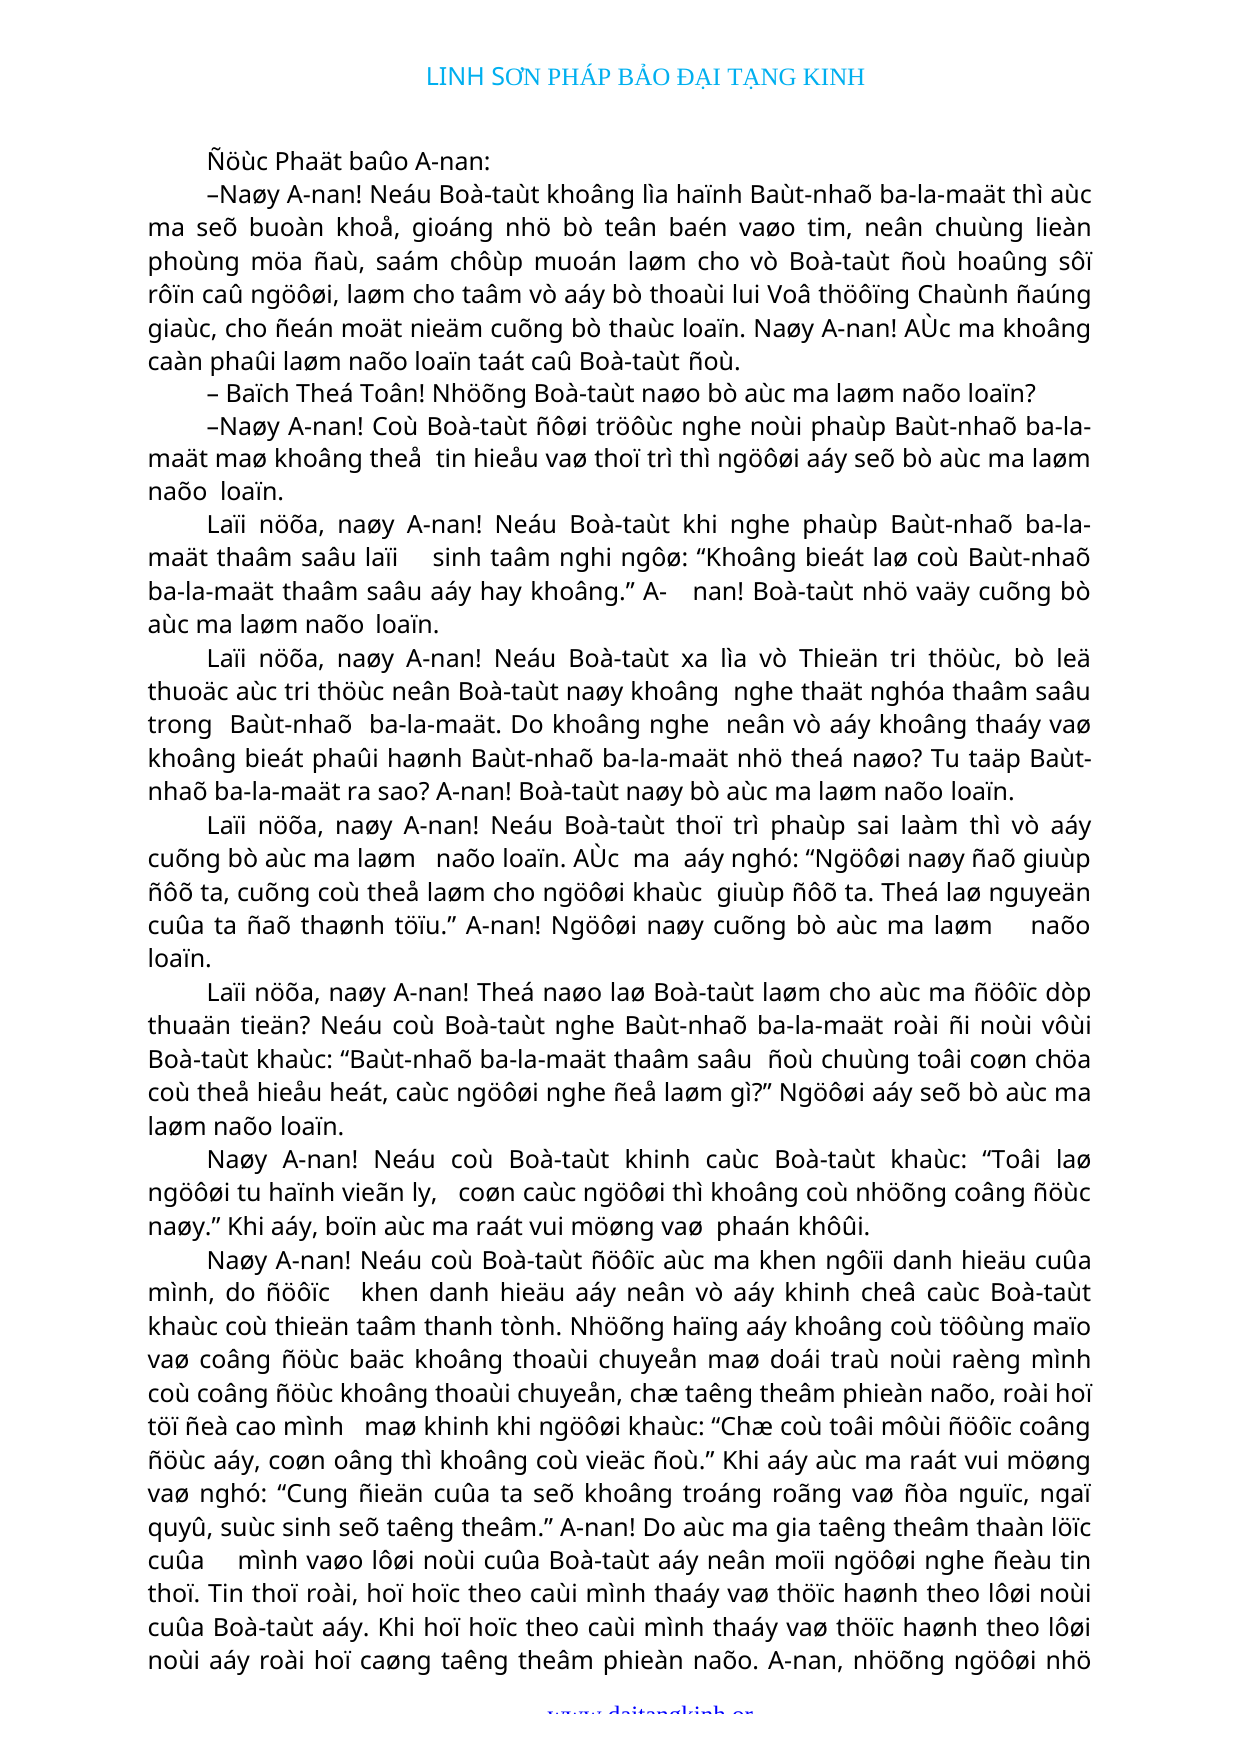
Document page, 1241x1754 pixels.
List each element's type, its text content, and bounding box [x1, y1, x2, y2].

text –Naøy A-nan! Neáu Boà-taùt khoâng lìa haïnh Baùt-nhaõ ba-la-maät thì aùc ma seõ buoàn khoå, gioáng nhö bò teân baén vaøo tim, neân chuùng lieàn phoùng möa ñaù, saám chôùp muoán laøm cho vò Boà-taùt ñoù hoaûng sôï rôïn caû ngöôøi, laøm cho taâm vò aáy bò thoaùi lui Voâ thöôïng Chaùnh ñaúng giaùc, cho ñeán moät nieäm cuõng bò thaùc loaïn. Naøy A-nan! AÙc ma khoâng caàn phaûi laøm naõo loaïn taát caû Boà-taùt ñoù. [147, 177, 1093, 378]
text – Baïch Theá Toân! Nhöõng Boà-taùt naøo bò aùc ma laøm naõo loaïn? [206, 378, 1105, 409]
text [147, 1242, 1093, 1677]
text Laïi nöõa, naøy A-nan! Neáu Boà-taùt xa lìa vò Thieän tri thöùc, bò leä thuoäc aùc tri thöùc neân Boà-taùt naøy khoâng nghe thaät nghóa thaâm saâu trong Baùt-nhaõ ba-la-maät. Do khoâng nghe neân vò aáy khoâng thaáy vaø khoâng bieát phaûi haønh Baùt-nhaõ ba-la-maät nhö theá naøo? Tu taäp Baùt-nhaõ ba-la-maät ra sao? A-nan! Boà-taùt naøy bò aùc ma laøm naõo loaïn. [147, 641, 1093, 808]
text Laïi nöõa, naøy A-nan! Neáu Boà-taùt thoï trì phaùp sai laàm thì vò aáy cuõng bò aùc ma laøm naõo loaïn. AÙc ma aáy nghó: “Ngöôøi naøy ñaõ giuùp ñôõ ta, cuõng coù theå laøm cho ngöôøi khaùc giuùp ñôõ ta. Theá laø nguyeän cuûa ta ñaõ thaønh töïu.” A-nan! Ngöôøi naøy cuõng bò aùc ma laøm naõo loaïn. [147, 808, 1093, 975]
text Laïi nöõa, naøy A-nan! Theá naøo laø Boà-taùt laøm cho aùc ma ñöôïc dòp thuaän tieän? Neáu coù Boà-taùt nghe Baùt-nhaõ ba-la-maät roài ñi noùi vôùi Boà-taùt khaùc: “Baùt-nhaõ ba-la-maät thaâm saâu ñoù chuùng toâi coøn chöa coù theå hieåu heát, caùc ngöôøi nghe ñeå laøm gì?” Ngöôøi aáy seõ bò aùc ma laøm naõo loaïn. [147, 975, 1093, 1142]
text –Naøy A-nan! Coù Boà-taùt ñôøi tröôùc nghe noùi phaùp Baùt-nhaõ ba-la-maät maø khoâng theå tin hieåu vaø thoï trì thì ngöôøi aáy seõ bò aùc ma laøm naõo loaïn. [147, 409, 1093, 507]
text Laïi nöõa, naøy A-nan! Neáu Boà-taùt khi nghe phaùp Baùt-nhaõ ba-la-maät thaâm saâu laïi sinh taâm nghi ngôø: “Khoâng bieát laø coù Baùt-nhaõ ba-la-maät thaâm saâu aáy hay khoâng.” A- nan! Boà-taùt nhö vaäy cuõng bò aùc ma laøm naõo loaïn. [147, 507, 1093, 641]
text Ñöùc Phaät baûo A-nan: [206, 145, 1105, 177]
text Naøy A-nan! Neáu coù Boà-taùt khinh caùc Boà-taùt khaùc: “Toâi laø ngöôøi tu haïnh vieãn ly, coøn caùc ngöôøi thì khoâng coù nhöõng coâng ñöùc naøy.” Khi aáy, boïn aùc ma raát vui möøng vaø phaán khôûi. [147, 1142, 1093, 1242]
